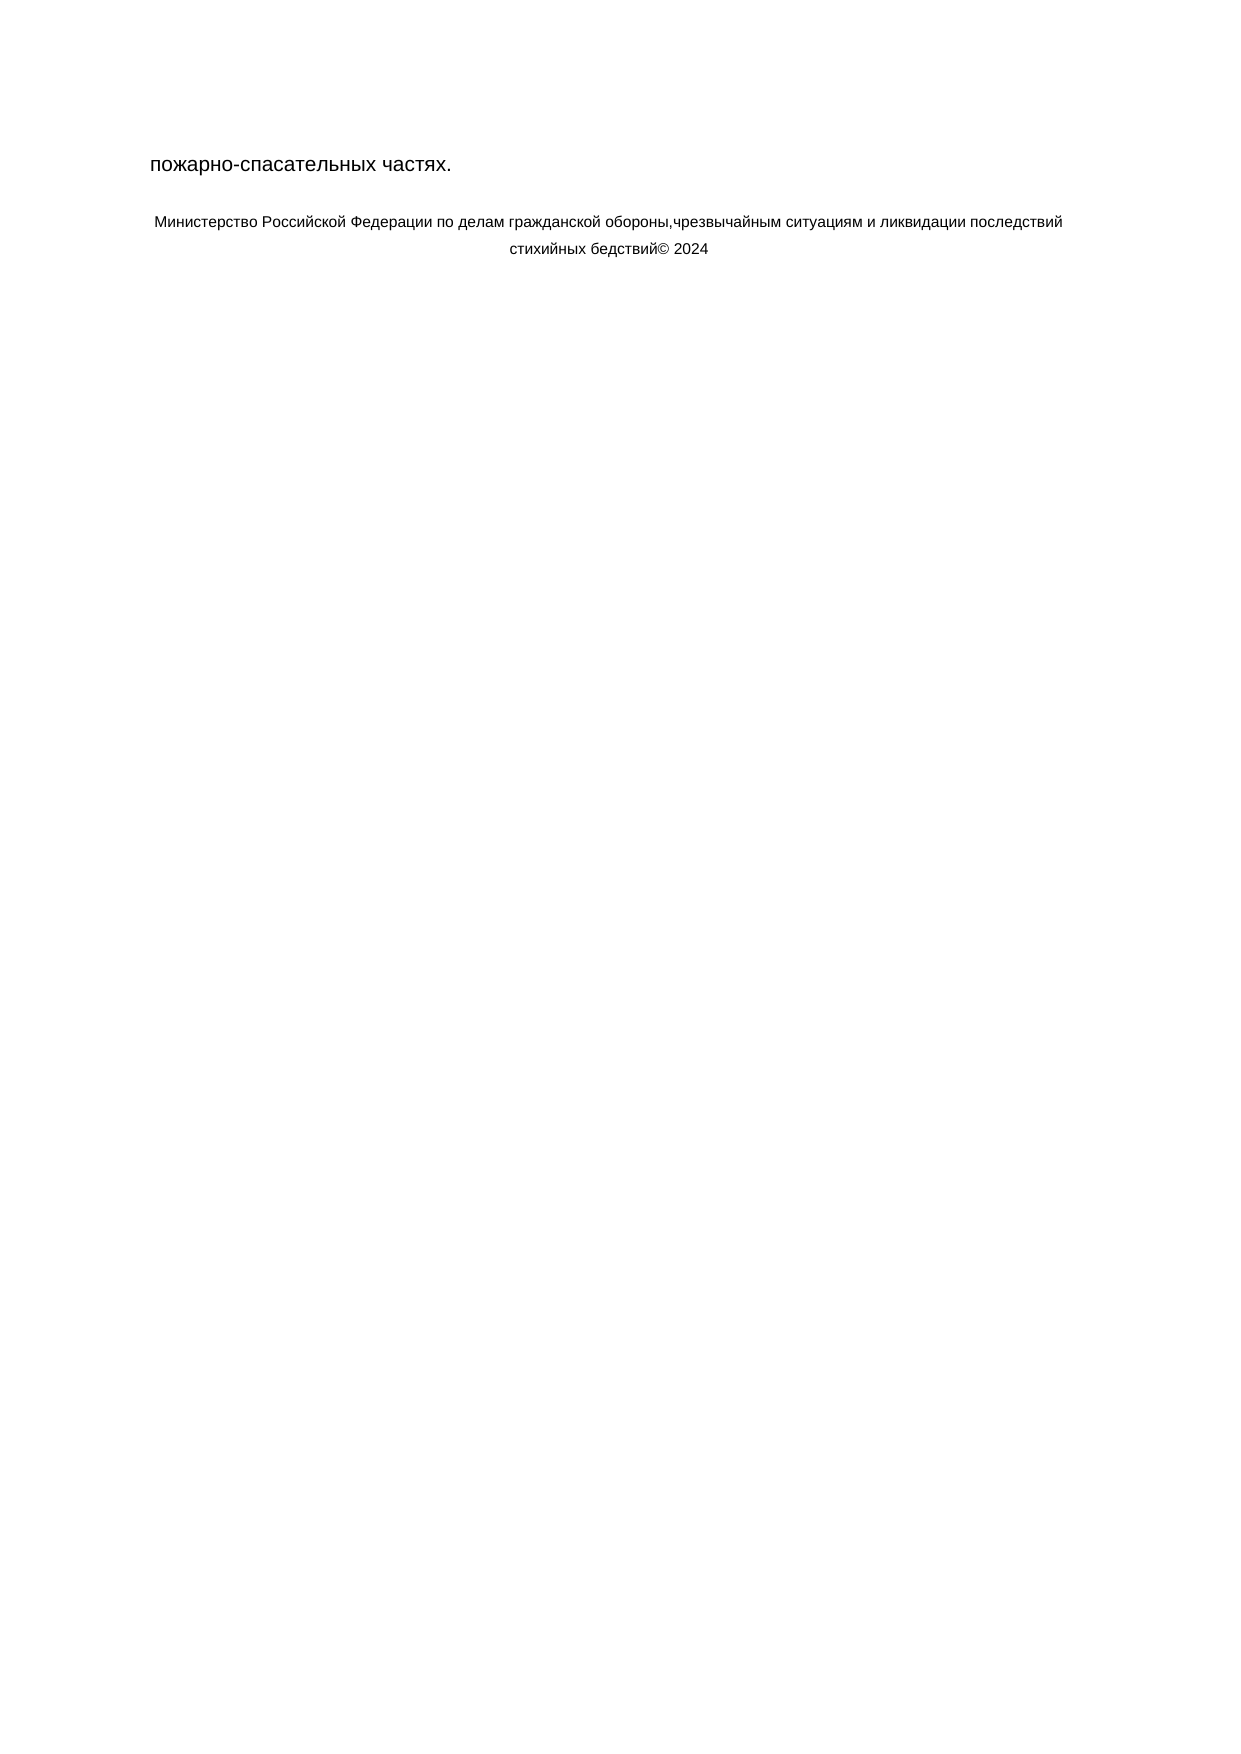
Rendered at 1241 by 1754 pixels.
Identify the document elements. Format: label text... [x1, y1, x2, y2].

table_cell Министерство Российской Федерации по делам гражданской обороны,чрезвычайным ситуациям и ликвидации последствий стихийных бедствий© 2024 [140, 213, 1078, 294]
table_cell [140, 150, 1078, 212]
